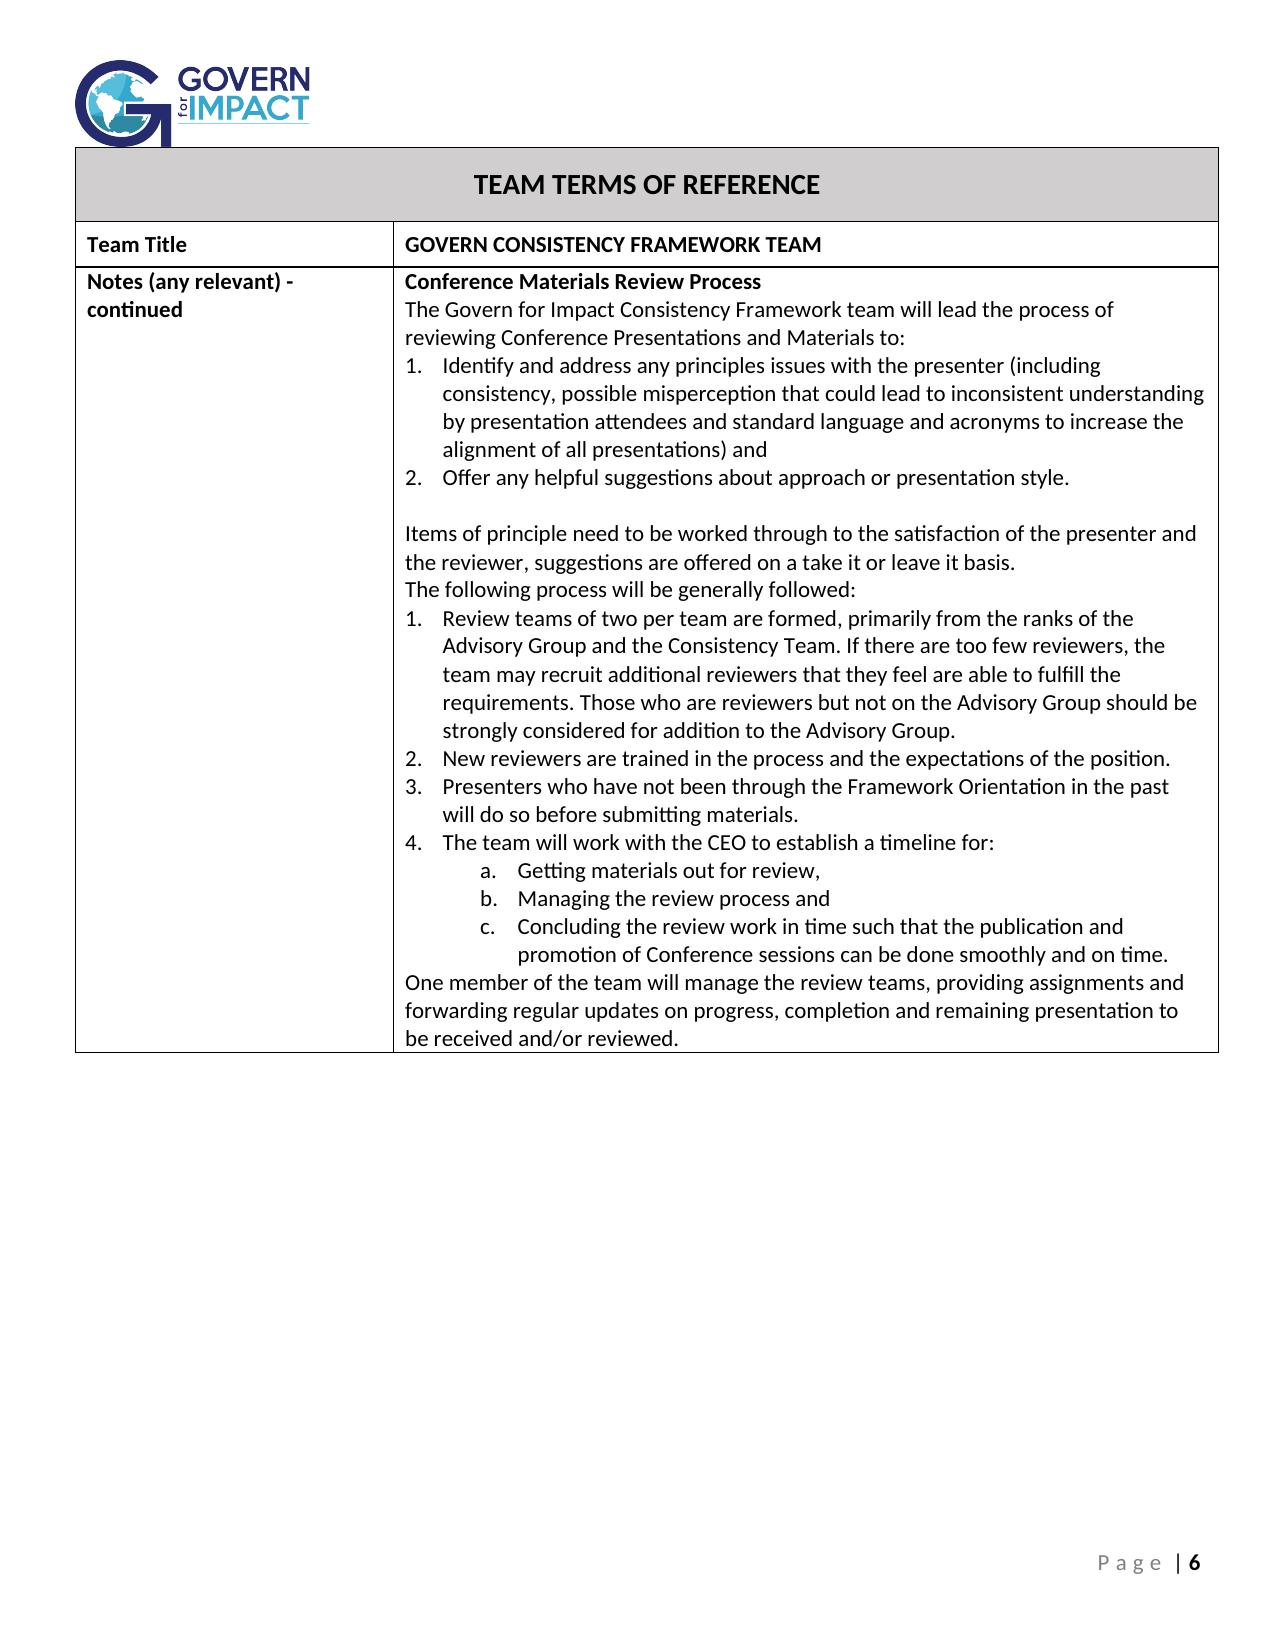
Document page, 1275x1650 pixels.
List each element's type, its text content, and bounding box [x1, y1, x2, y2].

picture [75, 60, 310, 147]
table_header TEAM TERMS OF REFERENCE [76, 148, 1218, 221]
table_cell GOVERN CONSISTENCY FRAMEWORK TEAM [394, 222, 1218, 266]
table_cell Notes (any relevant) - continued [76, 268, 393, 1052]
table_cell Conference Materials Review Process The Govern for Impact Consistency Framework team will lead the process of reviewing Conference Presentations and Materials to: Identify and address any principles issues with the presenter (including consistency, possible misperception that could lead to inconsistent understanding by presentation attendees and standard language and acronyms to increase the alignment of all presentations) and Offer any helpful suggestions about approach or presentation style. Items of principle need to be worked through to the satisfaction of the presenter and the reviewer, suggestions are offered on a take it or leave it basis. The following process will be generally followed: Review teams of two per team are formed, primarily from the ranks of the Advisory Group and the Consistency Team. If there are too few reviewers, the team may recruit additional reviewers that they feel are able to fulfill the requirements. Those who are reviewers but not on the Advisory Group should be strongly considered for addition to the Advisory Group. New reviewers are trained in the process and the expectations of the position. Presenters who have not been through the Framework Orientation in the past will do so before submitting materials. The team will work with the CEO to establish a timeline for: Getting materials out for review, Managing the review process and Concluding the review work in time such that the publication and promotion of Conference sessions can be done smoothly and on time. One member of the team will manage the review teams, providing assignments and forwarding regular updates on progress, completion and remaining presentation to be received and/or reviewed. [394, 268, 1218, 1052]
table_cell Team Title [76, 222, 393, 266]
